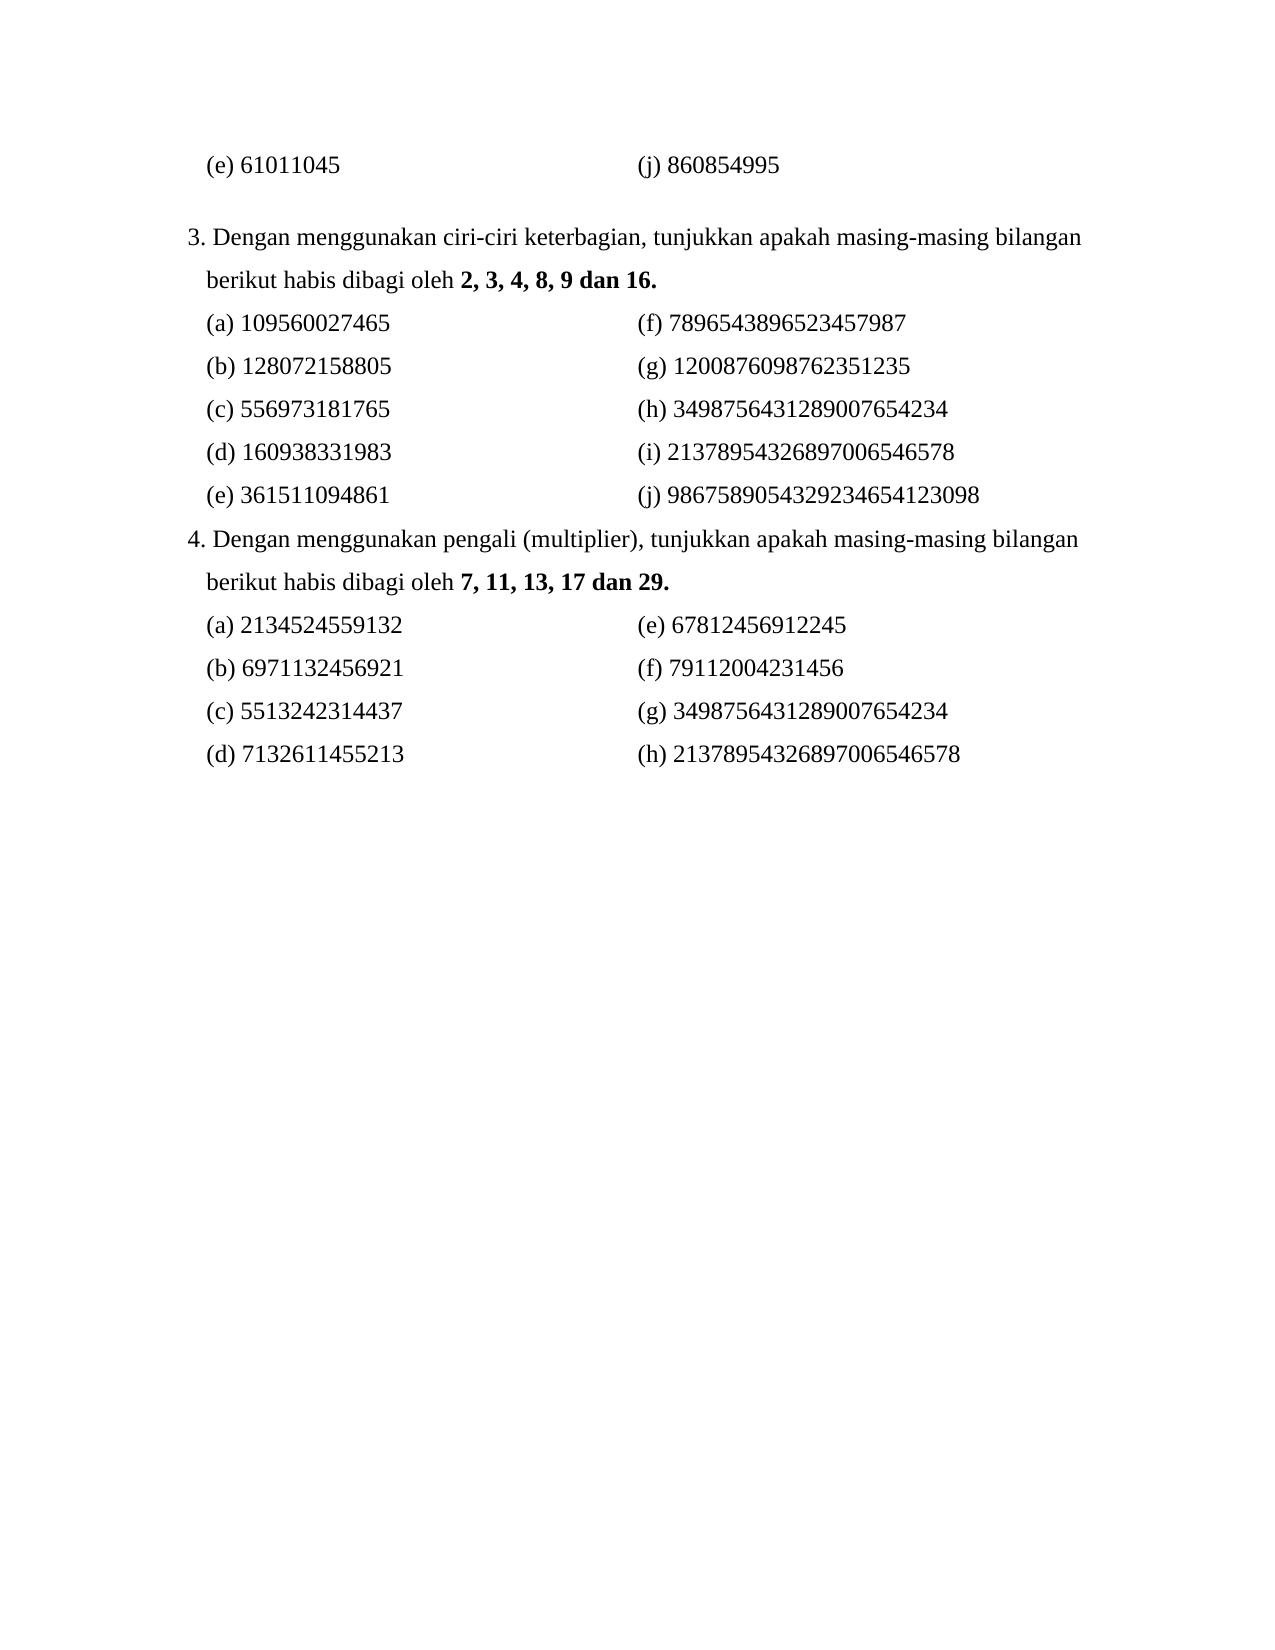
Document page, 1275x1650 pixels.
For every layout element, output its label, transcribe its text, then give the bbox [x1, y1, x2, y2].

text (d) 160938331983 (i) 21378954326897006546578 [206, 437, 1087, 466]
text (c) 556973181765 (h) 3498756431289007654234 [206, 394, 1087, 423]
text 4. Dengan menggunakan pengali (multiplier), tunjukkan apakah masing-masing bilangan berikut habis dibagi oleh 7, 11, 13, 17 dan 29. [187, 524, 1087, 596]
text (c) 5513242314437 (g) 3498756431289007654234 [206, 696, 1087, 725]
text (a) 109560027465 (f) 7896543896523457987 [206, 308, 1087, 337]
text (b) 128072158805 (g) 1200876098762351235 [206, 351, 1087, 380]
text (d) 7132611455213 (h) 21378954326897006546578 [206, 739, 1087, 768]
text (e) 61011045 (j) 860854995 [206, 150, 1087, 179]
text 3. Dengan menggunakan ciri-ciri keterbagian, tunjukkan apakah masing-masing bilangan berikut habis dibagi oleh 2, 3, 4, 8, 9 dan 16. [187, 222, 1087, 294]
text (a) 2134524559132 (e) 67812456912245 [206, 610, 1087, 639]
text (b) 6971132456921 (f) 79112004231456 [206, 653, 1087, 682]
text (e) 361511094861 (j) 9867589054329234654123098 [206, 481, 1087, 509]
